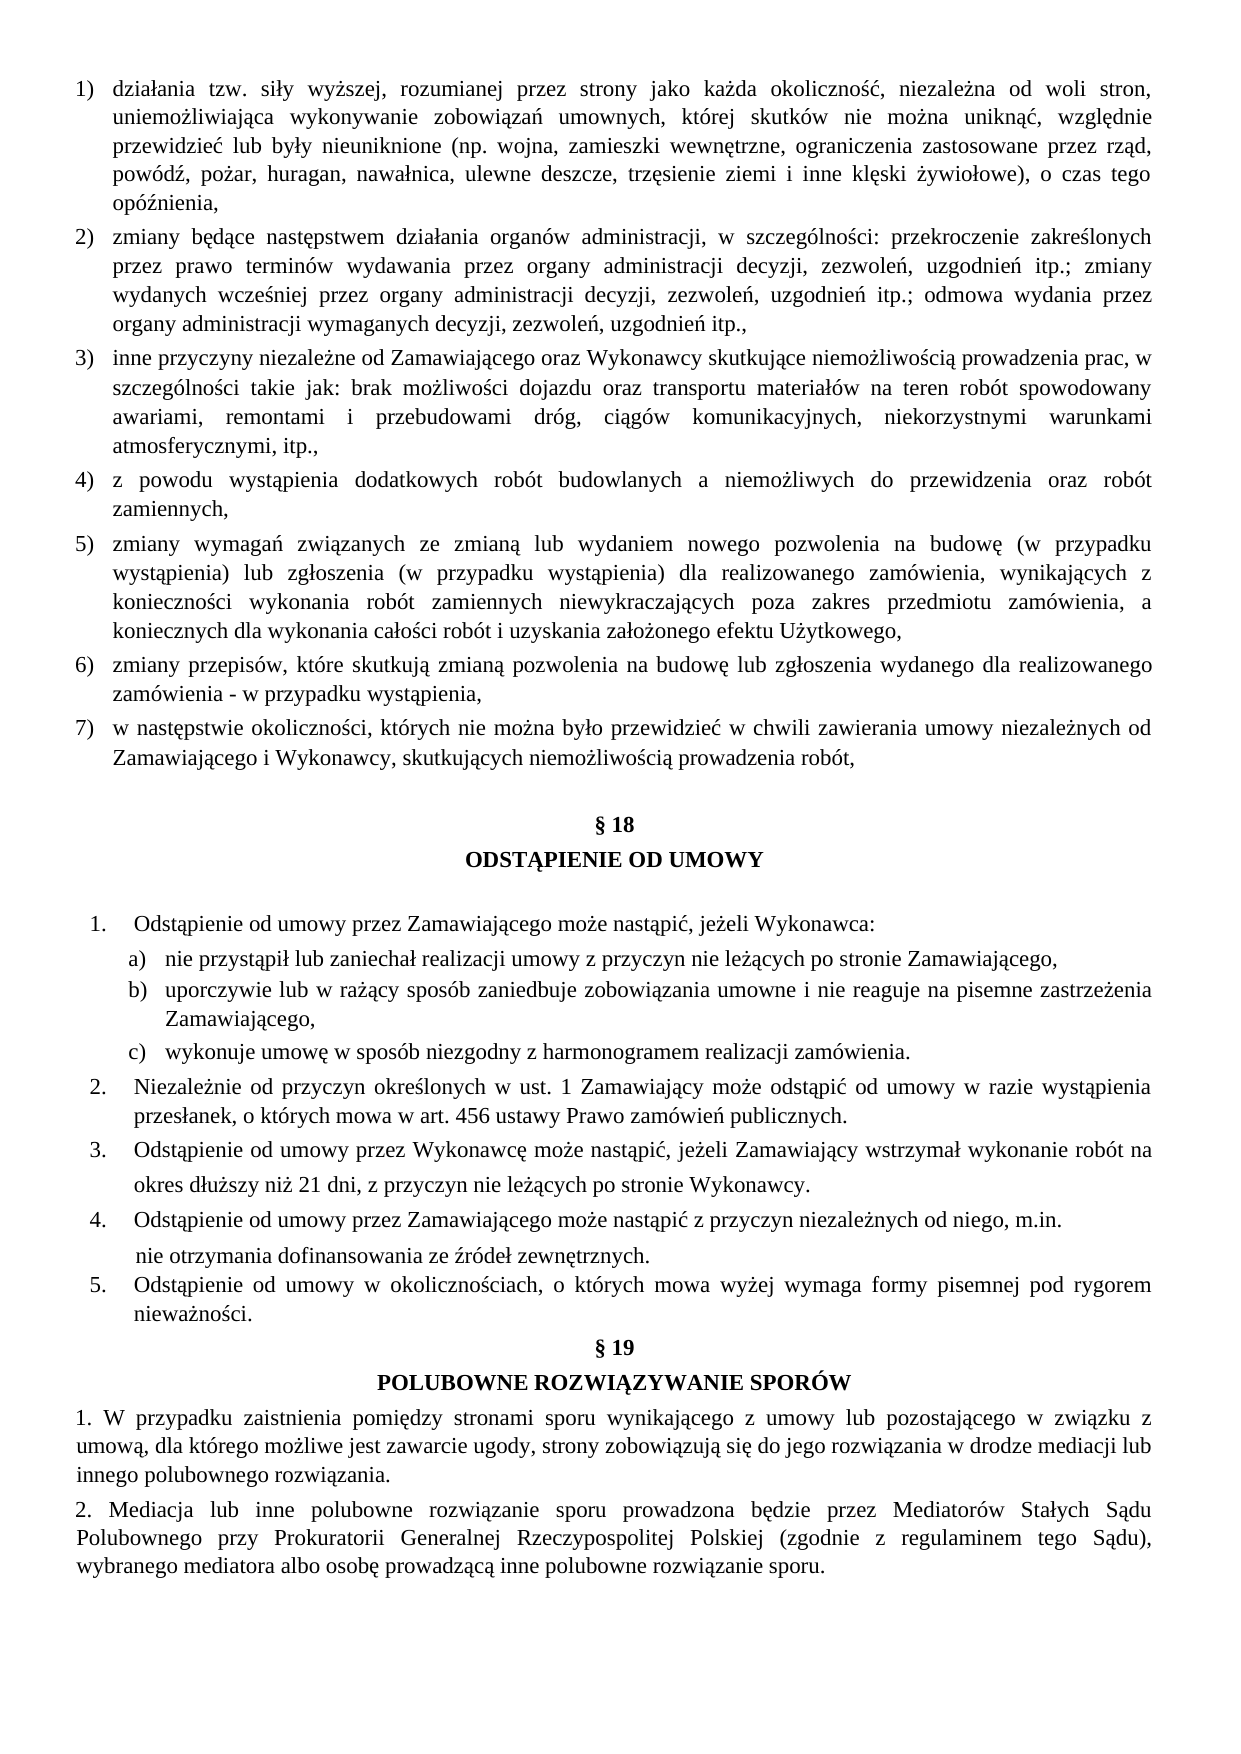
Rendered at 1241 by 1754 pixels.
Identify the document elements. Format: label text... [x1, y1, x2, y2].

list Odstąpienie od umowy przez Wykonawcę może nastąpić, jeżeli Zamawiający wstrzymał wykonanie robót na okres dłuższy niż 21 dni, z przyczyn nie leżących po stronie Wykonawcy. [89, 1136, 1154, 1197]
text 1. W przypadku zaistnienia pomiędzy stronami sporu wynikającego z umowy lub pozostającego w związku z umową, dla którego możliwe jest zawarcie ugody, strony zobowiązują się do jego rozwiązania w drodze mediacji lub innego polubownego rozwiązania. [75, 1404, 1154, 1487]
list zmiany przepisów, które skutkują zmianą pozwolenia na budowę lub zgłoszenia wydanego dla realizowanego zamówienia - w przypadku wystąpienia, [75, 651, 1154, 707]
list uporczywie lub w rażący sposób zaniedbuje zobowiązania umowne i nie reaguje na pisemne zastrzeżenia Zamawiającego, [128, 976, 1154, 1031]
list z powodu wystąpienia dodatkowych robót budowlanych a niemożliwych do przewidzenia oraz robót zamiennych, [75, 466, 1154, 522]
list inne przyczyny niezależne od Zamawiającego oraz Wykonawcy skutkujące niemożliwością prowadzenia prac, w szczególności takie jak: brak możliwości dojazdu oraz transportu materiałów na teren robót spowodowany awariami, remontami i przebudowami dróg, ciągów komunikacyjnych, niekorzystnymi warunkami atmosferycznymi, itp., [75, 344, 1154, 458]
list Niezależnie od przyczyn określonych w ust. 1 Zamawiający może odstąpić od umowy w razie wystąpienia przesłanek, o których mowa w art. 456 ustawy Prawo zamówień publicznych. [89, 1073, 1154, 1128]
list działania tzw. siły wyższej, rozumianej przez strony jako każda okoliczność, niezależna od woli stron, uniemożliwiająca wykonywanie zobowiązań umownych, której skutków nie można uniknąć, względnie przewidzieć lub były nieuniknione (np. wojna, zamieszki wewnętrzne, ograniczenia zastosowane przez rząd, powódź, pożar, huragan, nawałnica, ulewne deszcze, trzęsienie ziemi i inne klęski żywiołowe), o czas tego opóźnienia, [75, 75, 1154, 215]
list nie przystąpił lub zaniechał realizacji umowy z przyczyn nie leżących po stronie Zamawiającego, [128, 945, 1154, 971]
list Odstąpienie od umowy w okolicznościach, o których mowa wyżej wymaga formy pisemnej pod rygorem nieważności. [89, 1271, 1154, 1327]
text POLUBOWNE ROZWIĄZYWANIE SPORÓW [75, 1369, 1154, 1396]
text nie otrzymania dofinansowania ze źródeł zewnętrznych. [135, 1242, 1154, 1268]
list Odstąpienie od umowy przez Zamawiającego może nastąpić, jeżeli Wykonawca: [89, 910, 1154, 936]
text ODSTĄPIENIE OD UMOWY [75, 846, 1154, 872]
text § 18 [75, 811, 1154, 838]
list wykonuje umowę w sposób niezgodny z harmonogramem realizacji zamówienia. [128, 1038, 1154, 1065]
text § 19 [75, 1334, 1154, 1361]
list Odstąpienie od umowy przez Zamawiającego może nastąpić z przyczyn niezależnych od niego, m.in. [89, 1206, 1154, 1233]
list zmiany wymagań związanych ze zmianą lub wydaniem nowego pozwolenia na budowę (w przypadku wystąpienia) lub zgłoszenia (w przypadku wystąpienia) dla realizowanego zamówienia, wynikających z konieczności wykonania robót zamiennych niewykraczających poza zakres przedmiotu zamówienia, a koniecznych dla wykonania całości robót i uzyskania założonego efektu Użytkowego, [75, 530, 1154, 643]
list zmiany będące następstwem działania organów administracji, w szczególności: przekroczenie zakreślonych przez prawo terminów wydawania przez organy administracji decyzji, zezwoleń, uzgodnień itp.; zmiany wydanych wcześniej przez organy administracji decyzji, zezwoleń, uzgodnień itp.; odmowa wydania przez organy administracji wymaganych decyzji, zezwoleń, uzgodnień itp., [75, 223, 1154, 337]
list w następstwie okoliczności, których nie można było przewidzieć w chwili zawierania umowy niezależnych od Zamawiającego i Wykonawcy, skutkujących niemożliwością prowadzenia robót, [75, 714, 1154, 770]
text 2. Mediacja lub inne polubowne rozwiązanie sporu prowadzona będzie przez Mediatorów Stałych Sądu Polubownego przy Prokuratorii Generalnej Rzeczypospolitej Polskiej (zgodnie z regulaminem tego Sądu), wybranego mediatora albo osobę prowadzącą inne polubowne rozwiązanie sporu. [75, 1496, 1154, 1579]
